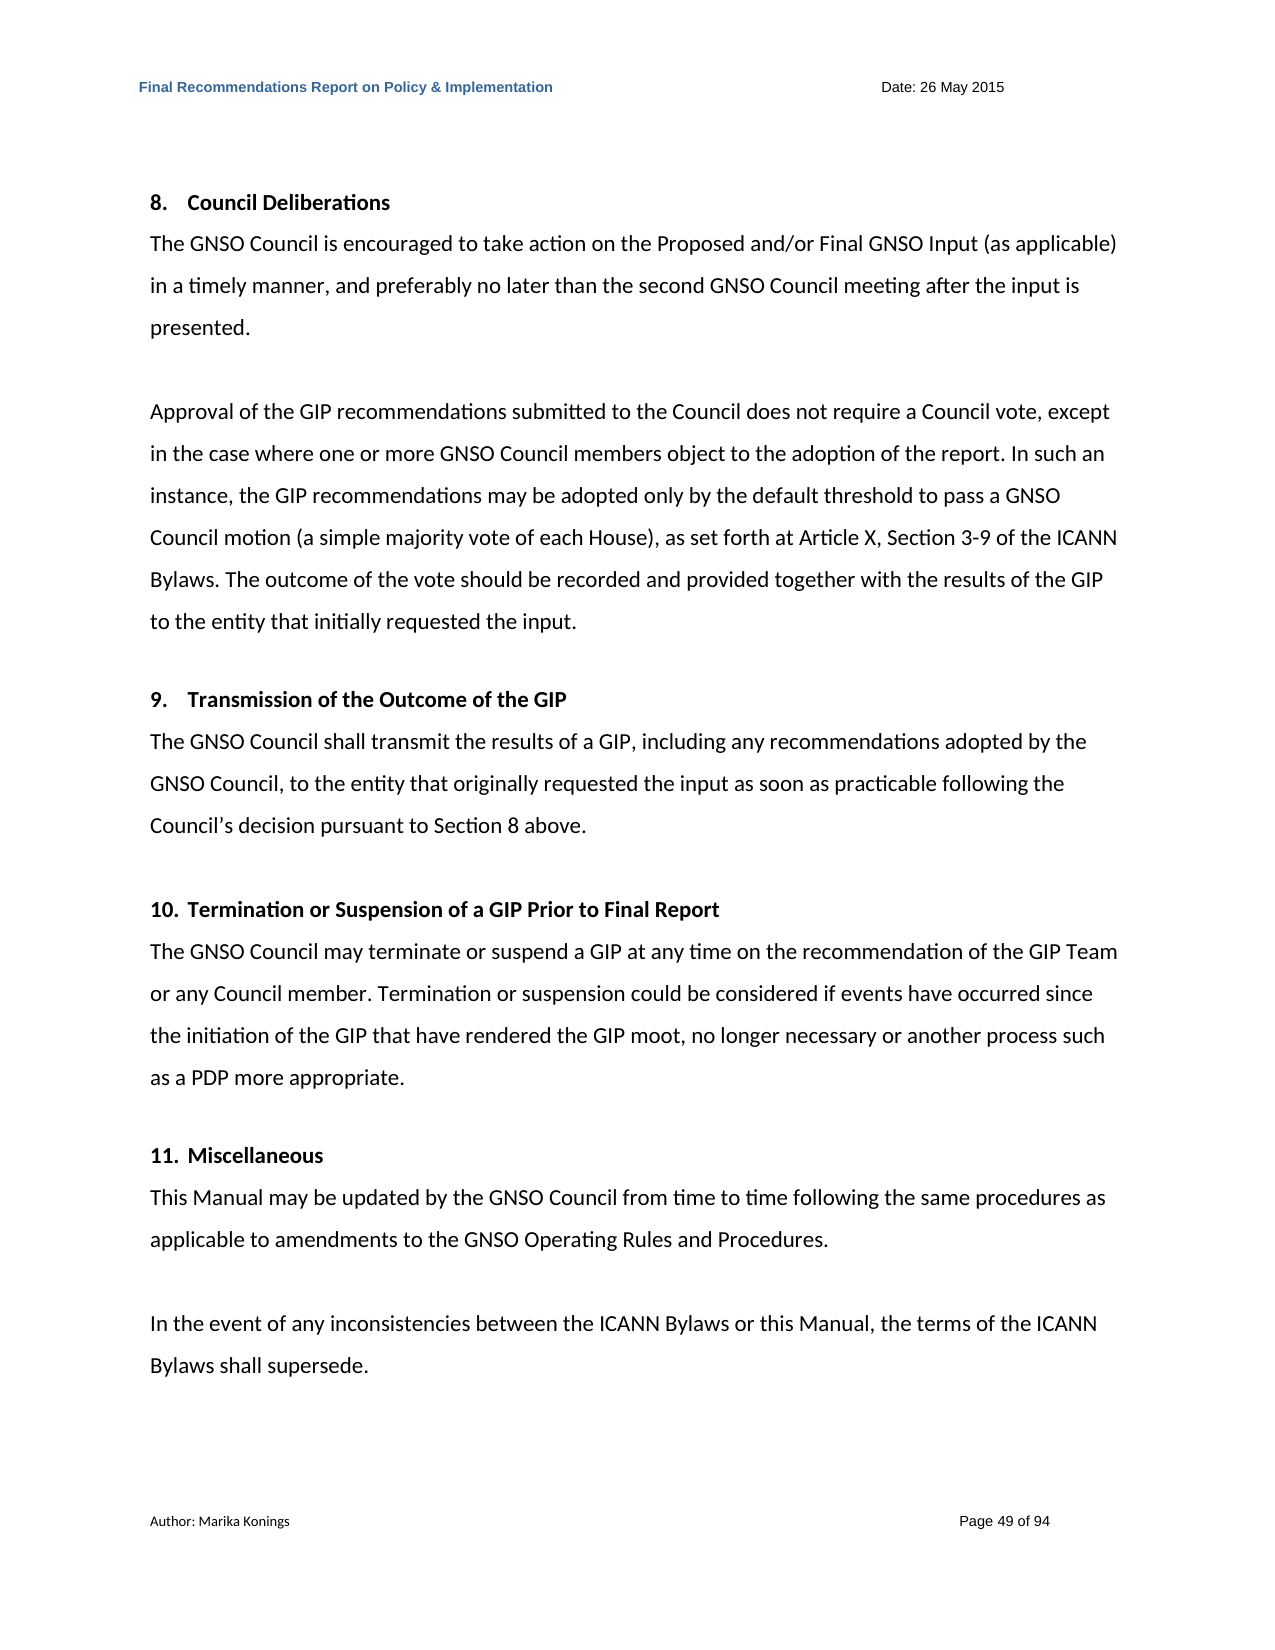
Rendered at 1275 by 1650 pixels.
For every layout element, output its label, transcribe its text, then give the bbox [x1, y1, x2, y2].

list Council Deliberations [150, 188, 1125, 216]
text The GNSO Council may terminate or suspend a GIP at any time on the recommendation of the GIP Team or any Council member. Termination or suspension could be considered if events have occurred since the initiation of the GIP that have rendered the GIP moot, no longer necessary or another process such as a PDP more appropriate. [150, 937, 1125, 1091]
text The GNSO Council shall transmit the results of a GIP, including any recommendations adopted by the GNSO Council, to the entity that originally requested the input as soon as practicable following the Council’s decision pursuant to Section 8 above. [150, 727, 1125, 839]
list Miscellaneous [150, 1141, 1125, 1169]
text The GNSO Council is encouraged to take action on the Proposed and/or Final GNSO Input (as applicable) in a timely manner, and preferably no later than the second GNSO Council meeting after the input is presented. [150, 229, 1125, 342]
text Approval of the GIP recommendations submitted to the Council does not require a Council vote, except in the case where one or more GNSO Council members object to the adoption of the report. In such an instance, the GIP recommendations may be adopted only by the default threshold to pass a GNSO Council motion (a simple majority vote of each House), as set forth at Article X, Section 3-9 of the ICANN Bylaws. The outcome of the vote should be recorded and provided together with the results of the GIP to the entity that initially requested the input. [150, 397, 1125, 635]
text This Manual may be updated by the GNSO Council from time to time following the same procedures as applicable to amendments to the GNSO Operating Rules and Procedures. [150, 1183, 1125, 1253]
list Transmission of the Outcome of the GIP [150, 685, 1125, 713]
list Termination or Suspension of a GIP Prior to Final Report [150, 895, 1125, 923]
text In the event of any inconsistencies between the ICANN Bylaws or this Manual, the terms of the ICANN Bylaws shall supersede. [150, 1309, 1125, 1379]
